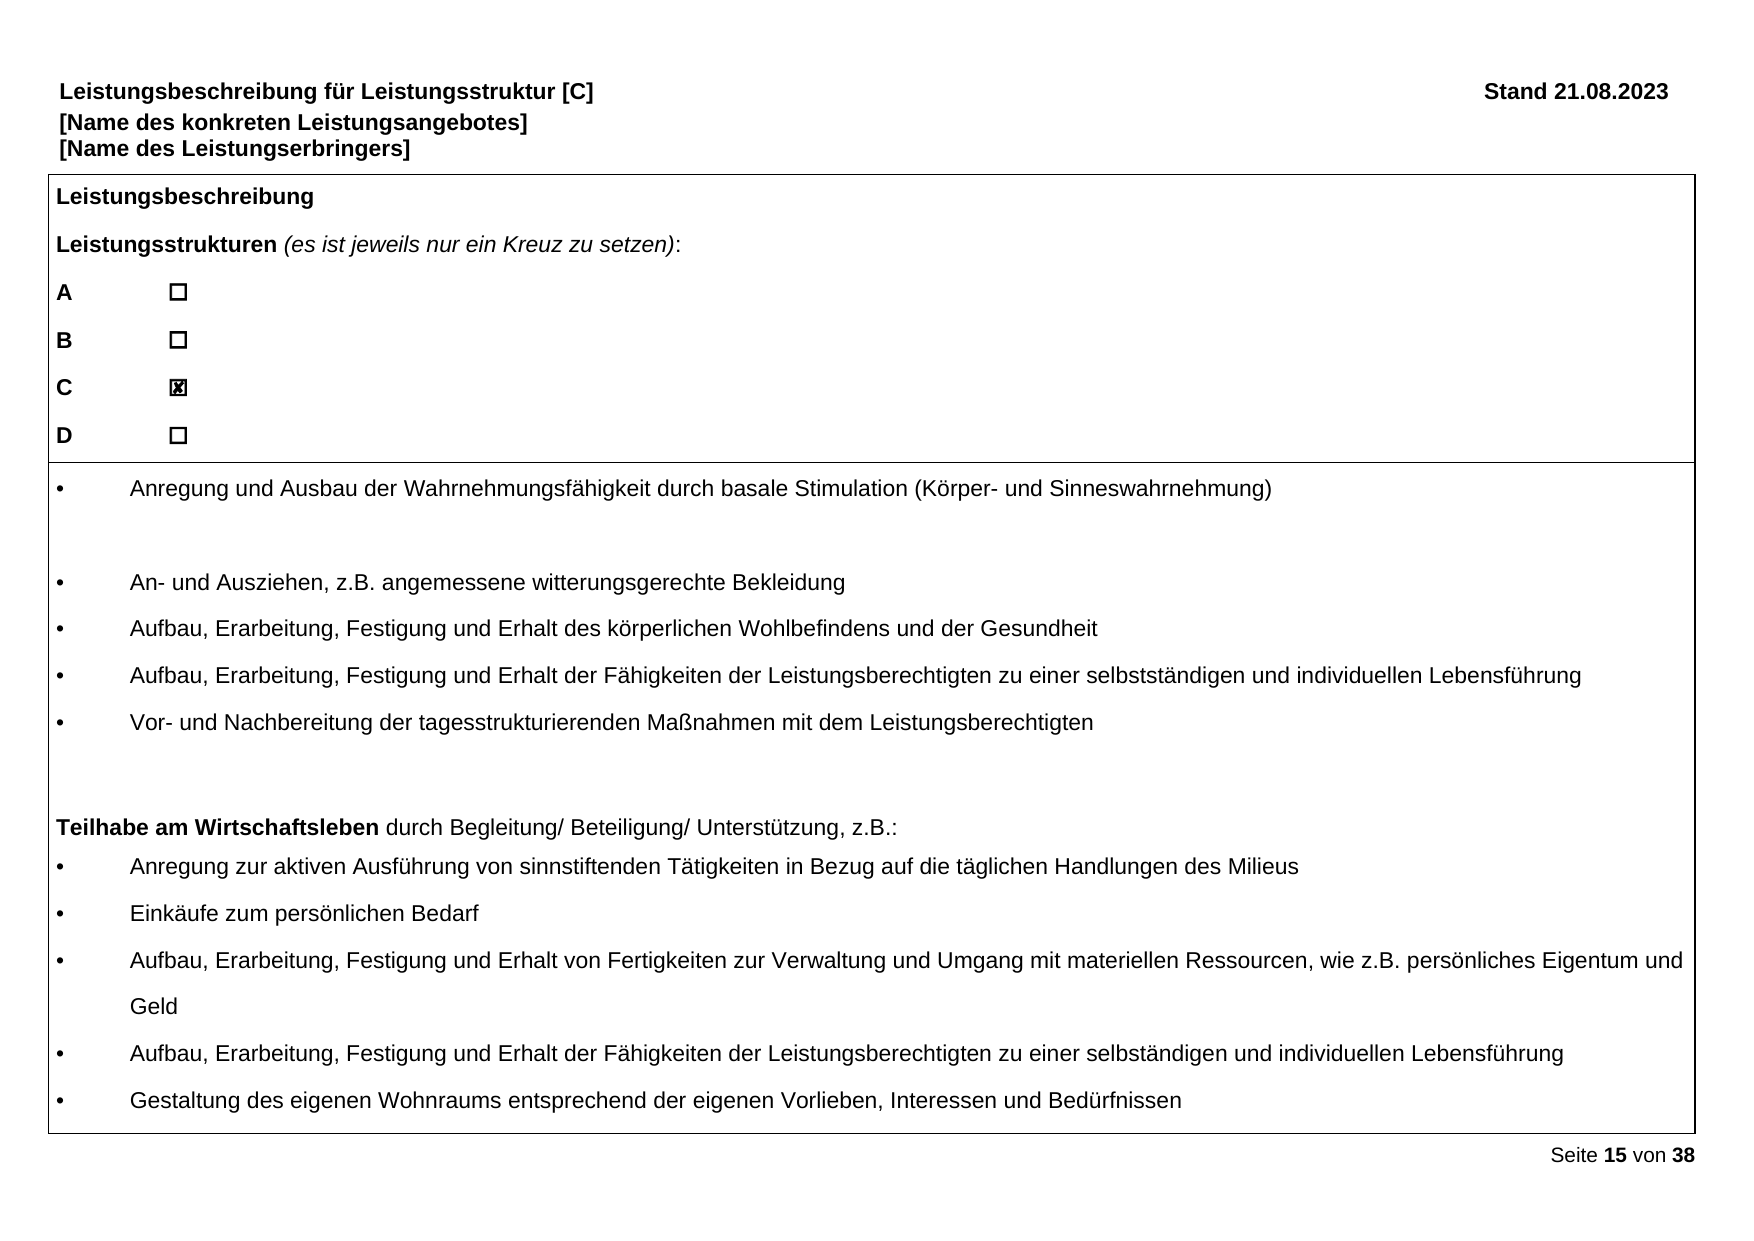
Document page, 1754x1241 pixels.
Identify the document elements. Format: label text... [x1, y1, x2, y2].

table_header Leistungsbeschreibung Leistungsstrukturen (es ist jeweils nur ein Kreuz zu setzen): A B C D [49, 175, 1694, 462]
